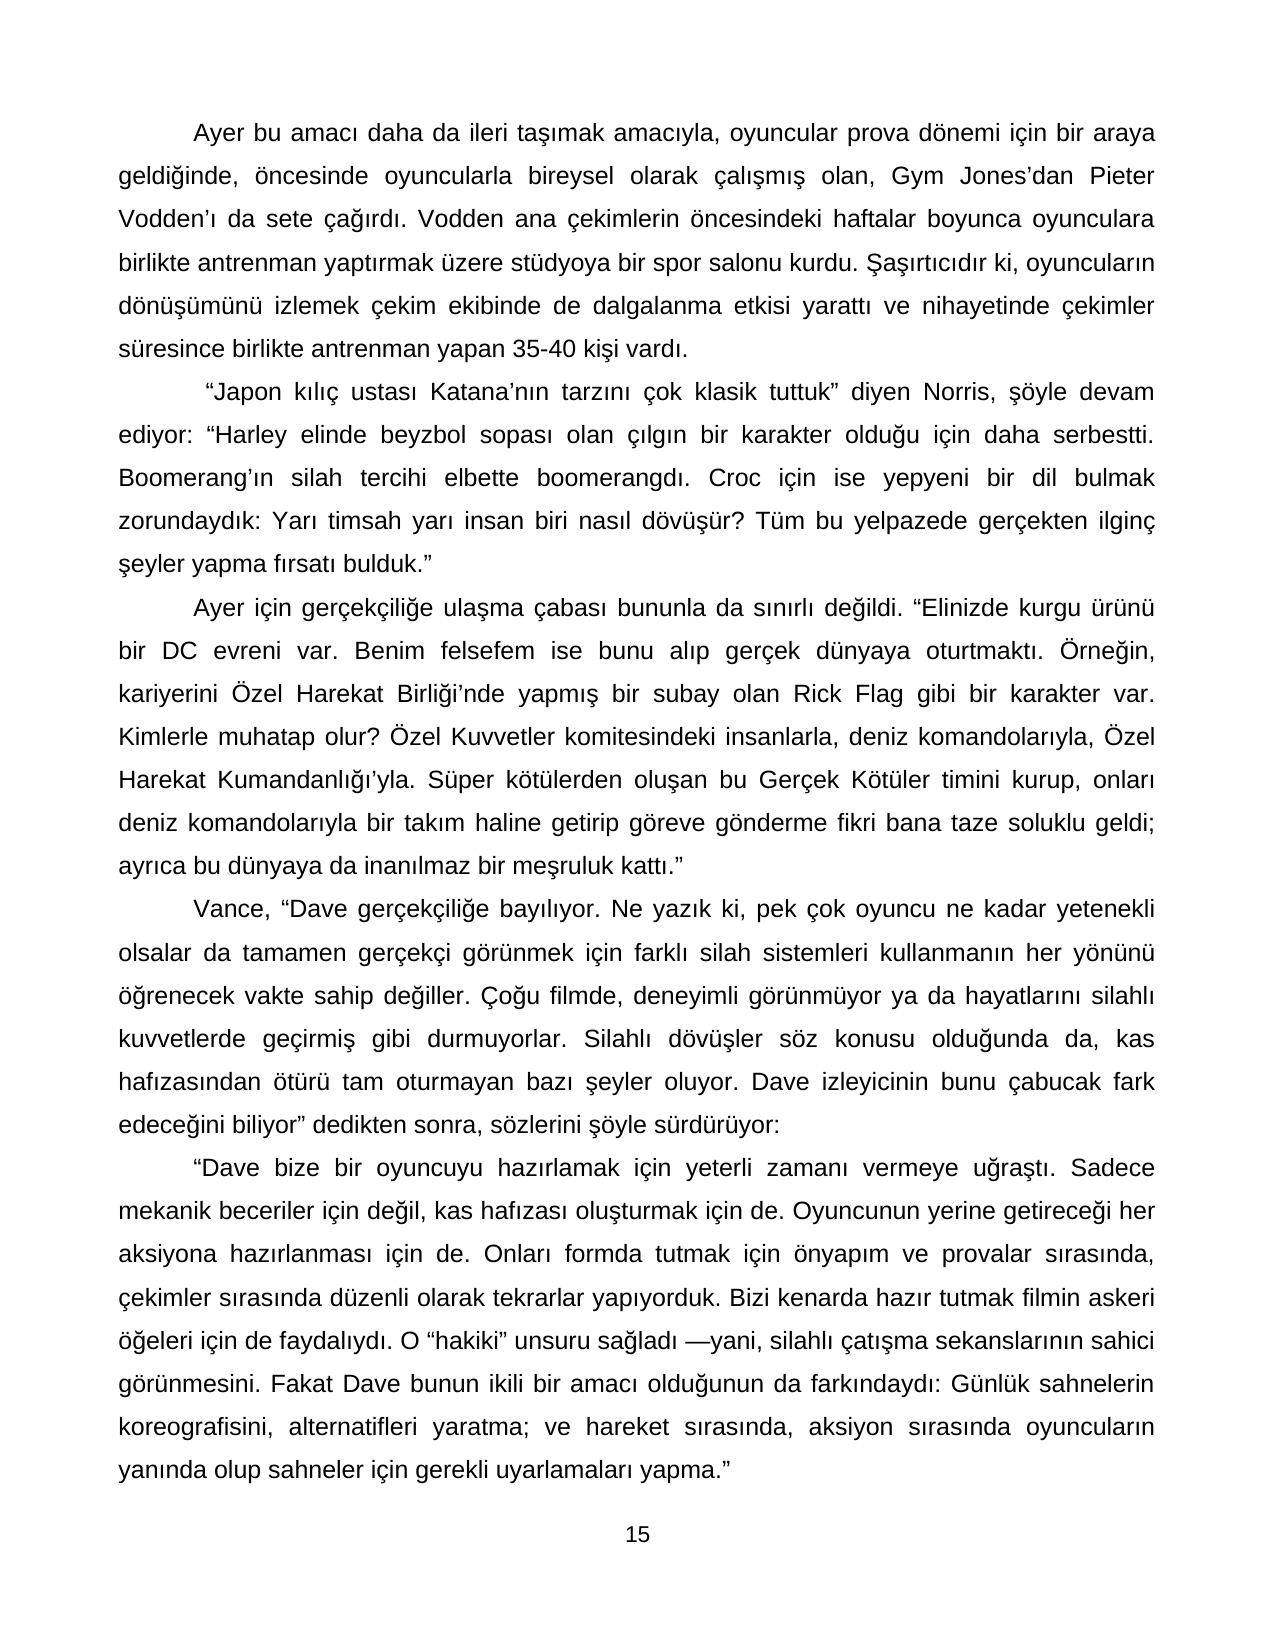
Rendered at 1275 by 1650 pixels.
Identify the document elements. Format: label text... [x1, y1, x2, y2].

text Ayer için gerçekçiliğe ulaşma çabası bununla da sınırlı değildi. “Elinizde kurgu ürünü bir DC evreni var. Benim felsefem ise bunu alıp gerçek dünyaya oturtmaktı. Örneğin, kariyerini Özel Harekat Birliği’nde yapmış bir subay olan Rick Flag gibi bir karakter var. Kimlerle muhatap olur? Özel Kuvvetler komitesindeki insanlarla, deniz komandolarıyla, Özel Harekat Kumandanlığı’yla. Süper kötülerden oluşan bu Gerçek Kötüler timini kurup, onları deniz komandolarıyla bir takım haline getirip göreve gönderme fikri bana taze soluklu geldi; ayrıca bu dünyaya da inanılmaz bir meşruluk kattı.” [118, 592, 1157, 880]
text “Dave bize bir oyuncuyu hazırlamak için yeterli zamanı vermeye uğraştı. Sadece mekanik beceriler için değil, kas hafızası oluşturmak için de. Oyuncunun yerine getireceği her aksiyona hazırlanması için de. Onları formda tutmak için önyapım ve provalar sırasında, çekimler sırasında düzenli olarak tekrarlar yapıyorduk. Bizi kenarda hazır tutmak filmin askeri öğeleri için de faydalıydı. O “hakiki” unsuru sağladı —yani, silahlı çatışma sekanslarının sahici görünmesini. Fakat Dave bunun ikili bir amacı olduğunun da farkındaydı: Günlük sahnelerin koreografisini, alternatifleri yaratma; ve hareket sırasında, aksiyon sırasında oyuncuların yanında olup sahneler için gerekli uyarlamaları yapma.” [118, 1153, 1157, 1484]
text Ayer bu amacı daha da ileri taşımak amacıyla, oyuncular prova dönemi için bir araya geldiğinde, öncesinde oyuncularla bireysel olarak çalışmış olan, Gym Jones’dan Pieter Vodden’ı da sete çağırdı. Vodden ana çekimlerin öncesindeki haftalar boyunca oyunculara birlikte antrenman yaptırmak üzere stüdyoya bir spor salonu kurdu. Şaşırtıcıdır ki, oyuncuların dönüşümünü izlemek çekim ekibinde de dalgalanma etkisi yarattı ve nihayetinde çekimler süresince birlikte antrenman yapan 35-40 kişi vardı. [118, 118, 1157, 362]
text Vance, “Dave gerçekçiliğe bayılıyor. Ne yazık ki, pek çok oyuncu ne kadar yetenekli olsalar da tamamen gerçekçi görünmek için farklı silah sistemleri kullanmanın her yönünü öğrenecek vakte sahip değiller. Çoğu filmde, deneyimli görünmüyor ya da hayatlarını silahlı kuvvetlerde geçirmiş gibi durmuyorlar. Silahlı dövüşler söz konusu olduğunda da, kas hafızasından ötürü tam oturmayan bazı şeyler oluyor. Dave izleyicinin bunu çabucak fark edeceğini biliyor” dedikten sonra, sözlerini şöyle sürdürüyor: [118, 894, 1157, 1139]
text “Japon kılıç ustası Katana’nın tarzını çok klasik tuttuk” diyen Norris, şöyle devam ediyor: “Harley elinde beyzbol sopası olan çılgın bir karakter olduğu için daha serbestti. Boomerang’ın silah tercihi elbette boomerangdı. Croc için ise yepyeni bir dil bulmak zorundaydık: Yarı timsah yarı insan biri nasıl dövüşür? Tüm bu yelpazede gerçekten ilginç şeyler yapma fırsatı bulduk.” [118, 377, 1157, 578]
